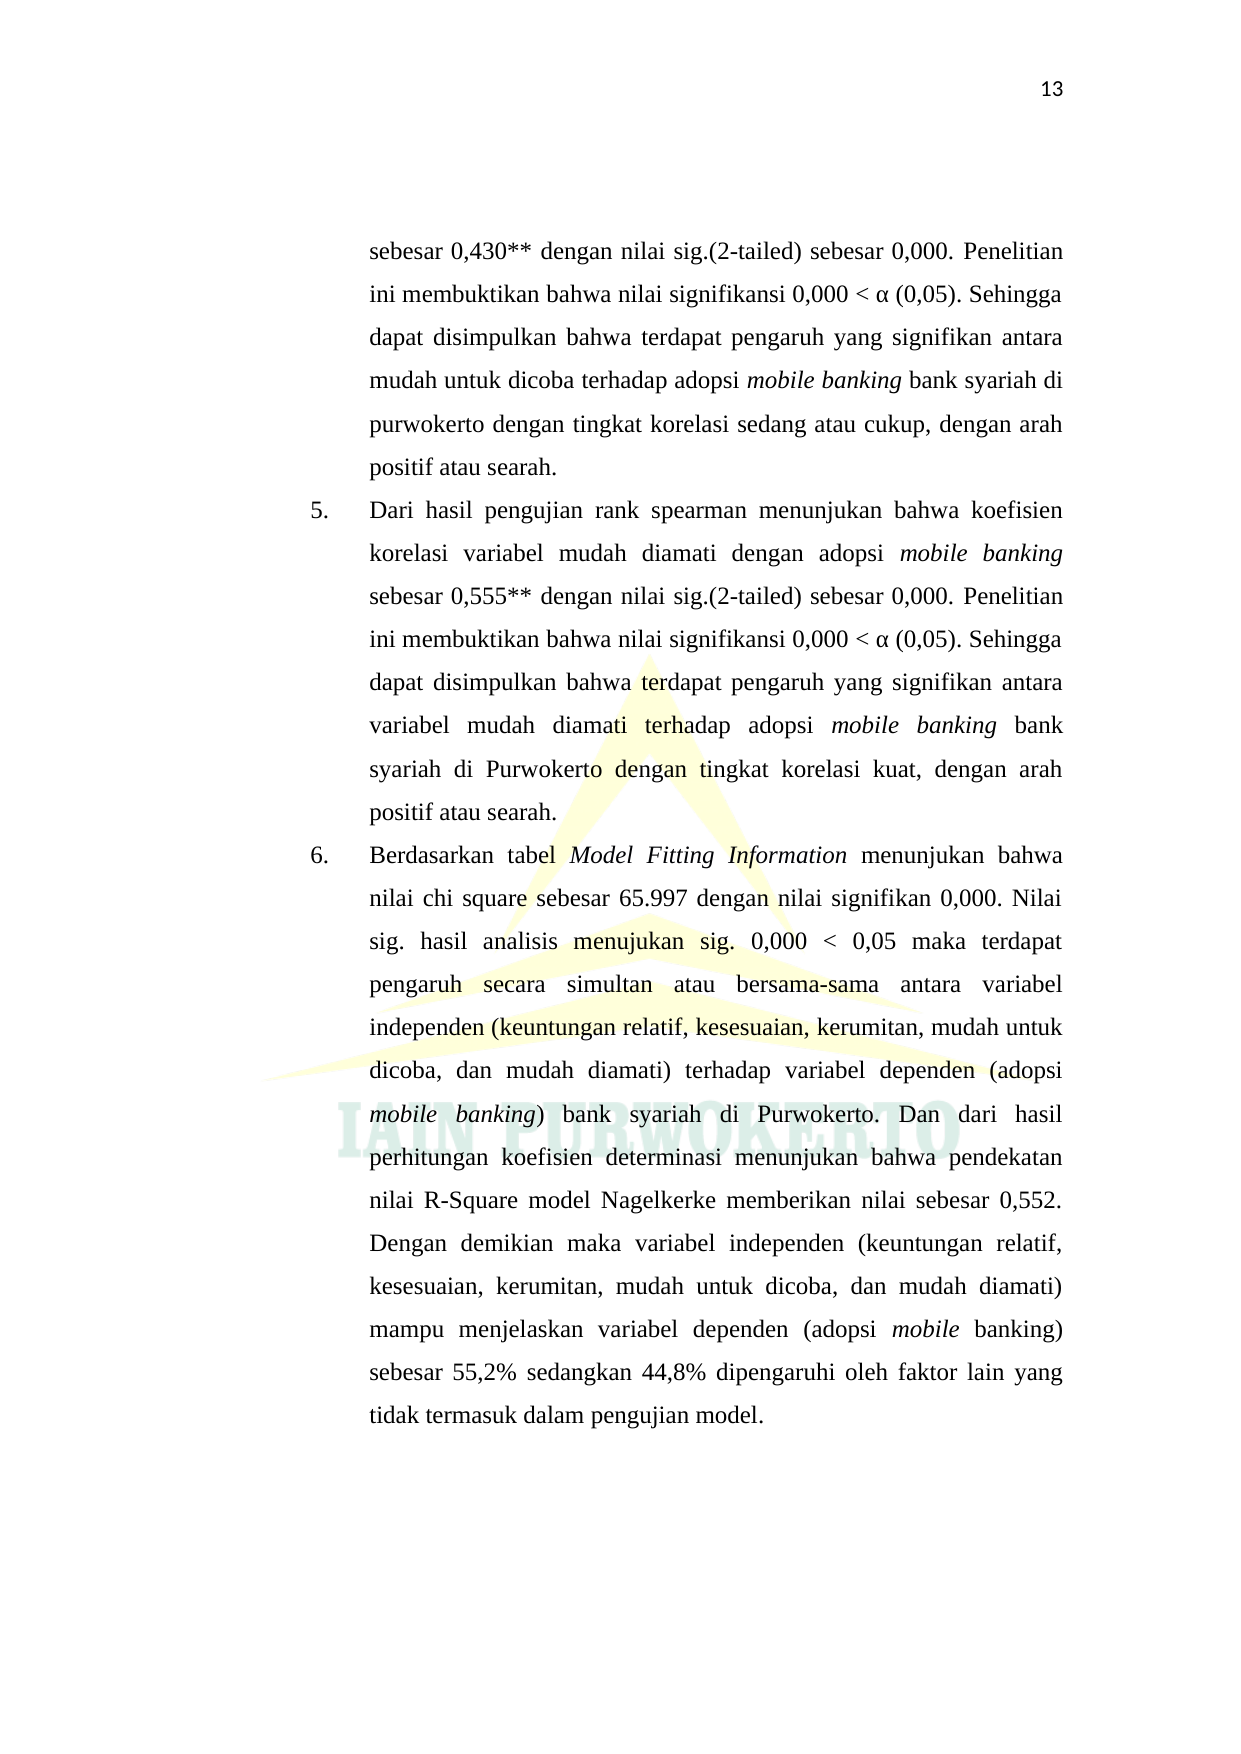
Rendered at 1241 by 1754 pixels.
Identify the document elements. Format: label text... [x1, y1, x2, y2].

list Berdasarkan tabel Model Fitting Information menunjukan bahwa nilai chi square sebesar 65.997 dengan nilai signifikan 0,000. Nilai sig. hasil analisis menujukan sig. 0,000 < 0,05 maka terdapat pengaruh secara simultan atau bersama-sama antara variabel independen (keuntungan relatif, kesesuaian, kerumitan, mudah untuk dicoba, dan mudah diamati) terhadap variabel dependen (adopsi mobile banking) bank syariah di Purwokerto. Dan dari hasil perhitungan koefisien determinasi menunjukan bahwa pendekatan nilai R-Square model Nagelkerke memberikan nilai sebesar 0,552. Dengan demikian maka variabel independen (keuntungan relatif, kesesuaian, kerumitan, mudah untuk dicoba, dan mudah diamati) mampu menjelaskan variabel dependen (adopsi mobile banking) sebesar 55,2% sedangkan 44,8% dipengaruhi oleh faktor lain yang tidak termasuk dalam pengujian model. [310, 840, 1063, 1429]
list Dari hasil pengujian rank spearman menunjukan bahwa koefisien korelasi variabel mudah diamati dengan adopsi mobile banking sebesar 0,555** dengan nilai sig.(2-tailed) sebesar 0,000. Penelitian ini membuktikan bahwa nilai signifikansi 0,000 < α (0,05). Sehingga dapat disimpulkan bahwa terdapat pengaruh yang signifikan antara variabel mudah diamati terhadap adopsi mobile banking bank syariah di Purwokerto dengan tingkat korelasi kuat, dengan arah positif atau searah. [310, 495, 1063, 826]
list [310, 236, 1063, 481]
